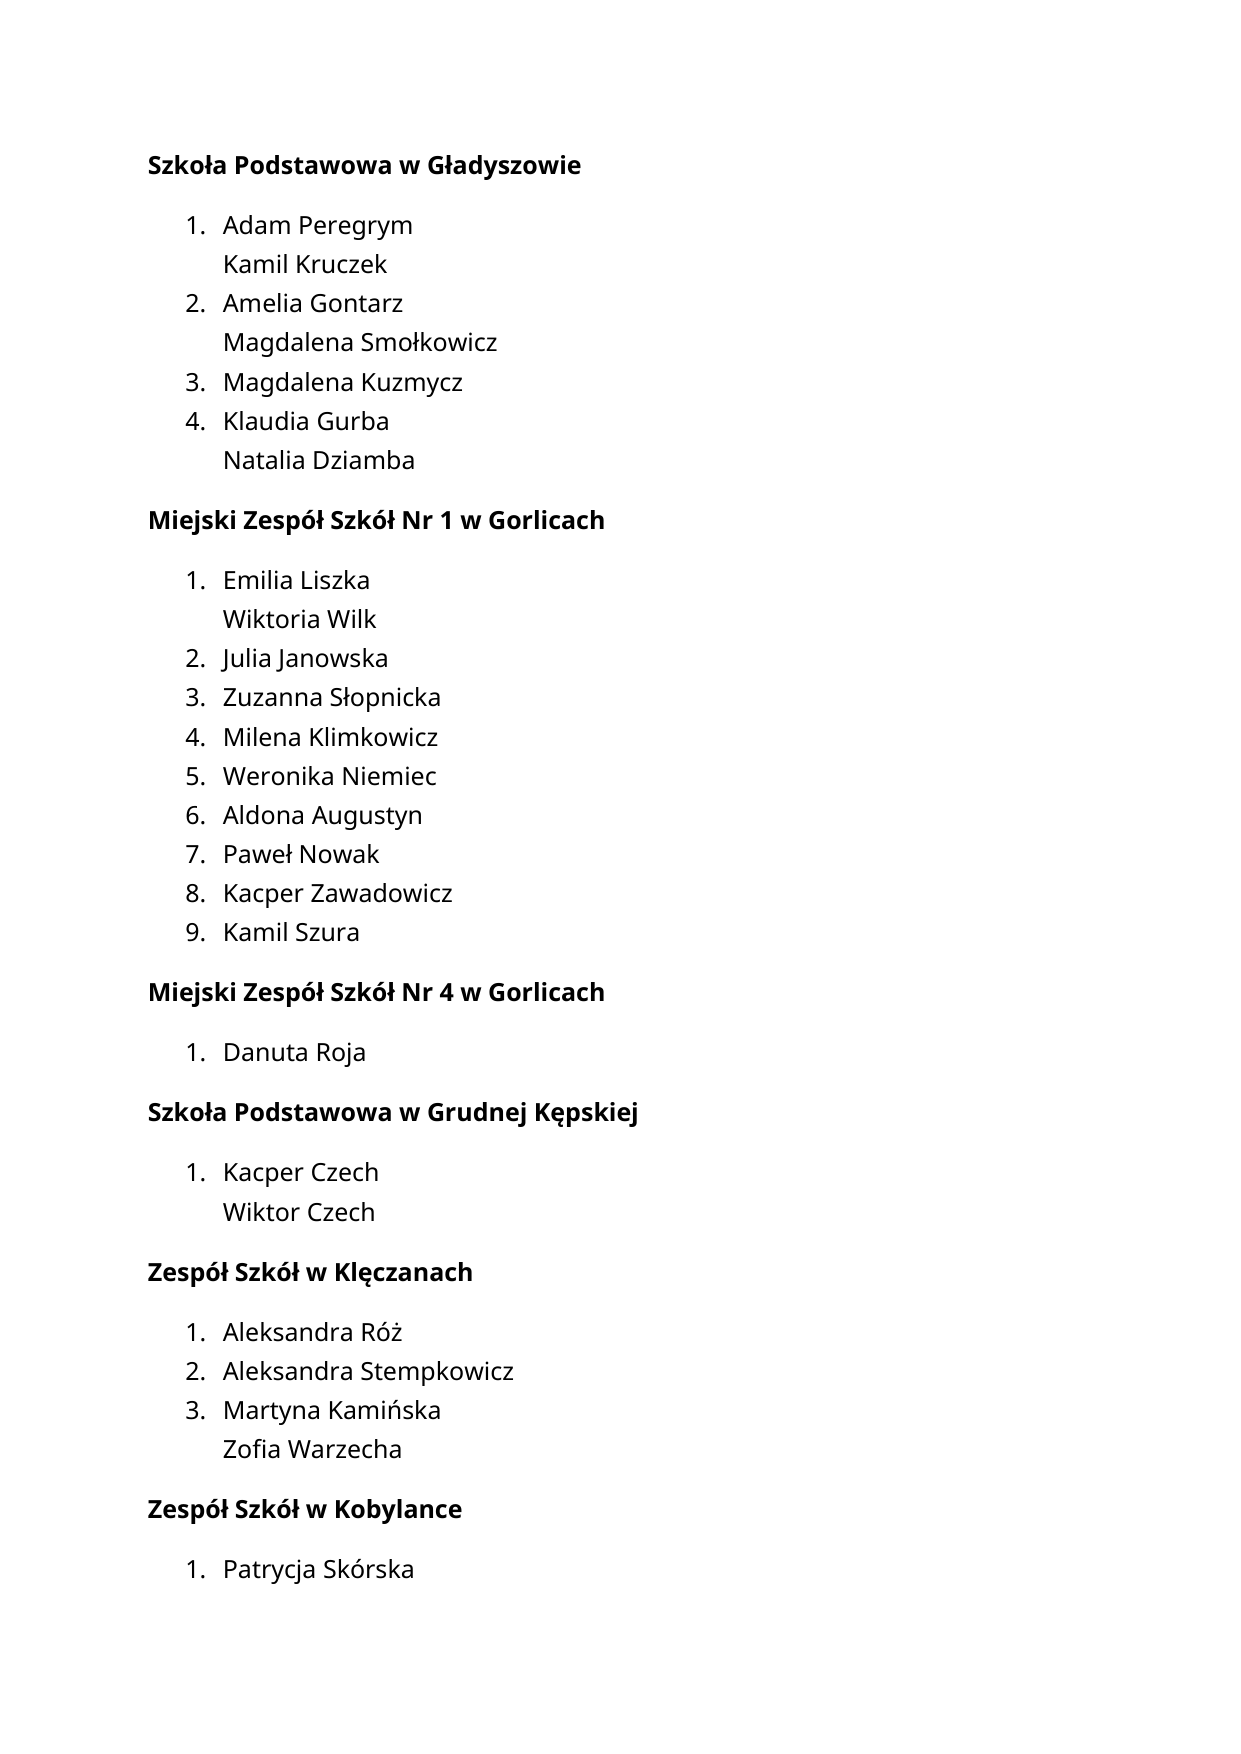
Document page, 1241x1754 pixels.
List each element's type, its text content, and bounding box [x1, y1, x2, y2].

list Martyna Kamińska [185, 1393, 1093, 1427]
text Miejski Zespół Szkół Nr 4 w Gorlicach [148, 975, 1093, 1009]
list Klaudia Gurba [185, 403, 1093, 437]
list Zuzanna Słopnicka [185, 680, 1093, 714]
list Amelia Gontarz [185, 286, 1093, 320]
list Paweł Nowak [185, 837, 1093, 871]
list Patrycja Skórska [185, 1552, 1093, 1586]
list Natalia Dziamba [223, 443, 1093, 477]
list Magdalena Smołkowicz [223, 325, 1093, 359]
list Magdalena Kuzmycz [185, 364, 1093, 398]
list Aleksandra Stempkowicz [185, 1353, 1093, 1387]
list Wiktor Czech [223, 1194, 1093, 1228]
list Danuta Roja [185, 1035, 1093, 1069]
list Kamil Szura [185, 915, 1093, 949]
list Kamil Kruczek [223, 247, 1093, 281]
text Szkoła Podstawowa w Gładyszowie [148, 148, 1093, 182]
list Weronika Niemiec [185, 758, 1093, 792]
list Emilia Liszka [185, 563, 1093, 597]
text Miejski Zespół Szkół Nr 1 w Gorlicach [148, 503, 1093, 537]
text Zespół Szkół w Kobylance [148, 1492, 1093, 1526]
text Zespół Szkół w Klęczanach [148, 1254, 1093, 1288]
list Julia Janowska [185, 641, 1093, 675]
list Milena Klimkowicz [185, 719, 1093, 753]
list Wiktoria Wilk [223, 602, 1093, 636]
list Aldona Augustyn [185, 798, 1093, 832]
list Adam Peregrym [185, 208, 1093, 242]
list Zofia Warzecha [223, 1432, 1093, 1466]
list Kacper Zawadowicz [185, 876, 1093, 910]
text Szkoła Podstawowa w Grudnej Kępskiej [148, 1095, 1093, 1129]
list Aleksandra Róż [185, 1314, 1093, 1348]
list Kacper Czech [185, 1155, 1093, 1189]
